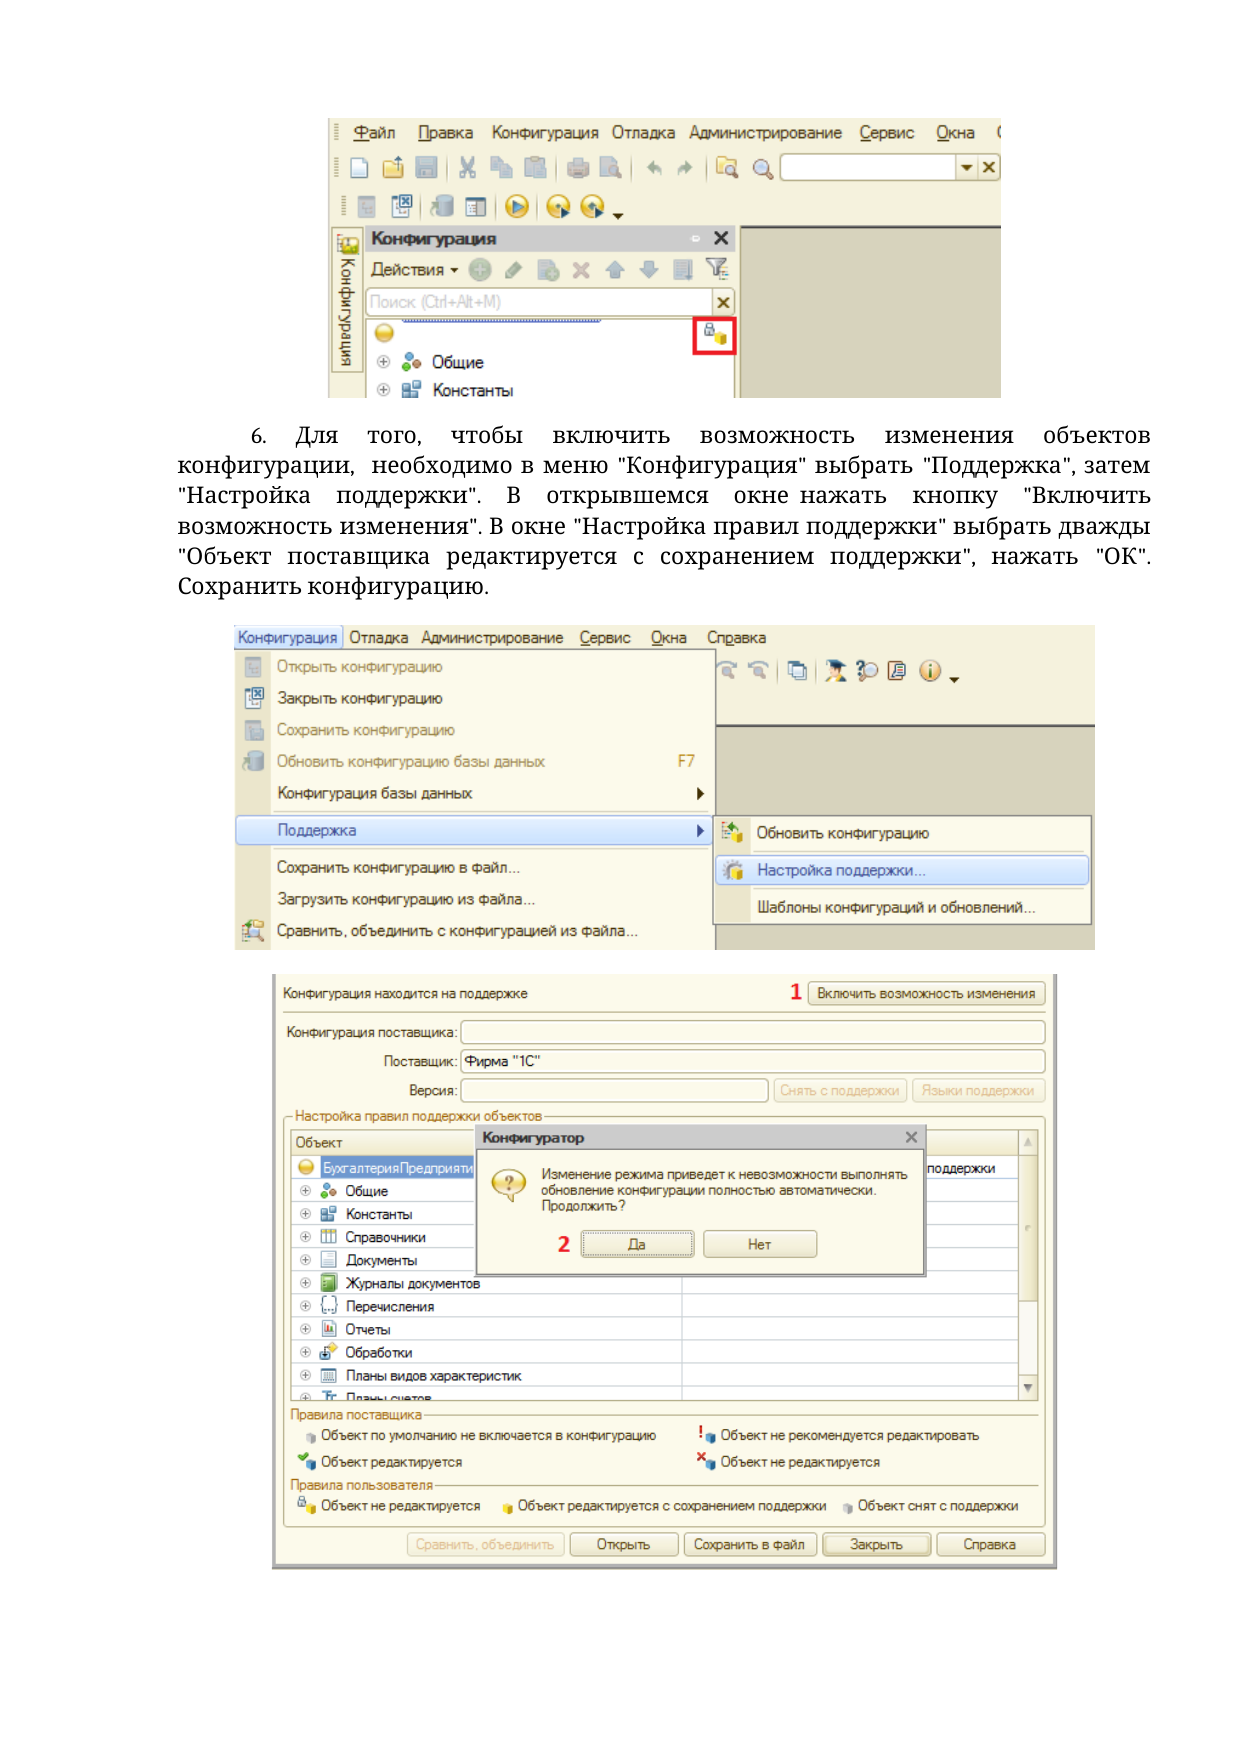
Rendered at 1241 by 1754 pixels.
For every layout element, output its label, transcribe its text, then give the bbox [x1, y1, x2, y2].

list Для того, чтобы включить возможность изменения объектов конфигурации, необходимо в меню "Конфигурация" выбрать "Поддержка", затем "Настройка поддержки". В открывшемся окне нажать кнопку "Включить возможность изменения". В окне "Настройка правил поддержки" выбрать дважды "Объект поставщика редактируется с сохранением поддержки", нажать "ОК". Сохранить конфигурацию. [177, 423, 1152, 453]
picture [271, 974, 1058, 1570]
list Для того, чтобы включить возможность изменения объектов конфигурации, необходимо в меню "Конфигурация" выбрать "Поддержка", затем "Настройка поддержки". В открывшемся окне нажать кнопку "Включить возможность изменения". В окне "Настройка правил поддержки" выбрать дважды "Объект поставщика редактируется с сохранением поддержки", нажать "ОК". Сохранить конфигурацию. [177, 479, 1152, 514]
picture [327, 118, 1001, 398]
picture [234, 625, 1095, 950]
list Для того, чтобы включить возможность изменения объектов конфигурации, необходимо в меню "Конфигурация" выбрать "Поддержка", затем "Настройка поддержки". В открывшемся окне нажать кнопку "Включить возможность изменения". В окне "Настройка правил поддержки" выбрать дважды "Объект поставщика редактируется с сохранением поддержки", нажать "ОК". Сохранить конфигурацию. [177, 570, 1152, 600]
